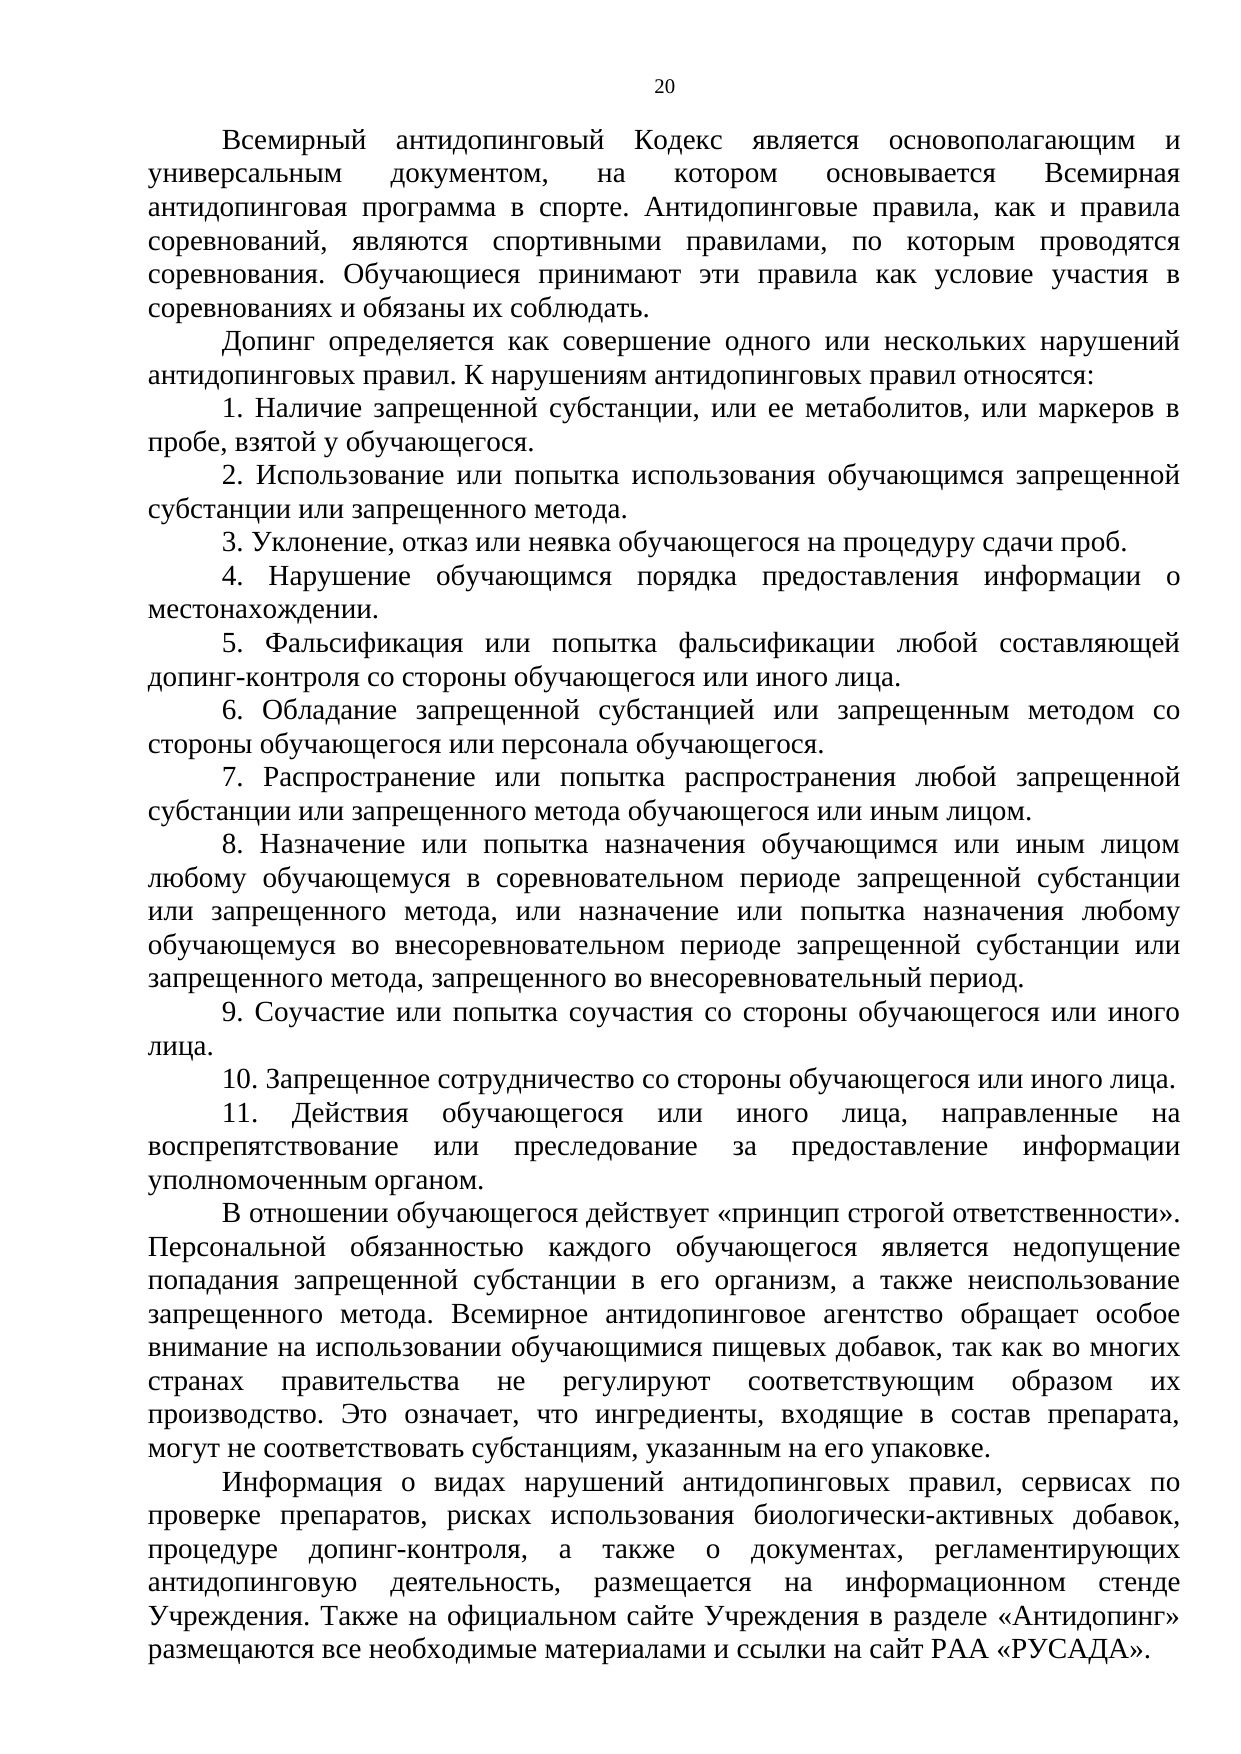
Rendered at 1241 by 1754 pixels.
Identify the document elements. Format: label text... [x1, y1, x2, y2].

text 5. Фальсификация или попытка фальсификации любой составляющей допинг-контроля со стороны обучающегося или иного лица. [148, 625, 1181, 692]
text 4. Нарушение обучающимся порядка предоставления информации о местонахождении. [148, 558, 1181, 625]
text 3. Уклонение, отказ или неявка обучающегося на процедуру сдачи проб. [148, 524, 1181, 558]
text 2. Использование или попытка использования обучающимся запрещенной субстанции или запрещенного метода. [148, 457, 1181, 524]
text 10. Запрещенное сотрудничество со стороны обучающегося или иного лица. [148, 1061, 1181, 1095]
text Всемирный антидопинговый Кодекс является основополагающим и универсальным документом, на котором основывается Всемирная антидопинговая программа в спорте. Антидопинговые правила, как и правила соревнований, являются спортивными правилами, по которым проводятся соревнования. Обучающиеся принимают эти правила как условие участия в соревнованиях и обязаны их соблюдать. [148, 122, 1181, 323]
text 11. Действия обучающегося или иного лица, направленные на воспрепятствование или преследование за предоставление информации уполномоченным органом. [148, 1095, 1181, 1195]
text Информация о видах нарушений антидопинговых правил, сервисах по проверке препаратов, рисках использования биологически-активных добавок, процедуре допинг-контроля, а также о документах, регламентирующих антидопинговую деятельность, размещается на информационном стенде Учреждения. Также на официальном сайте Учреждения в разделе «Антидопинг» размещаются все необходимые материалами и ссылки на сайт РАА «РУСАДА». [148, 1464, 1181, 1665]
text 7. Распространение или попытка распространения любой запрещенной субстанции или запрещенного метода обучающегося или иным лицом. [148, 759, 1181, 826]
text 6. Обладание запрещенной субстанцией или запрещенным методом со стороны обучающегося или персонала обучающегося. [148, 692, 1181, 759]
text 8. Назначение или попытка назначения обучающимся или иным лицом любому обучающемуся в соревновательном периоде запрещенной субстанции или запрещенного метода, или назначение или попытка назначения любому обучающемуся во внесоревновательном периоде запрещенной субстанции или запрещенного метода, запрещенного во внесоревновательный период. [148, 826, 1181, 994]
text В отношении обучающегося действует «принцип строгой ответственности». Персональной обязанностью каждого обучающегося является недопущение попадания запрещенной субстанции в его организм, а также неиспользование запрещенного метода. Всемирное антидопинговое агентство обращает особое внимание на использовании обучающимися пищевых добавок, так как во многих странах правительства не регулируют соответствующим образом их производство. Это означает, что ингредиенты, входящие в состав препарата, могут не соответствовать субстанциям, указанным на его упаковке. [148, 1195, 1181, 1464]
text 9. Соучастие или попытка соучастия со стороны обучающегося или иного лица. [148, 994, 1181, 1061]
text 1. Наличие запрещенной субстанции, или ее метаболитов, или маркеров в пробе, взятой у обучающегося. [148, 390, 1181, 457]
text Допинг определяется как совершение одного или нескольких нарушений антидопинговых правил. К нарушениям антидопинговых правил относятся: [148, 323, 1181, 390]
